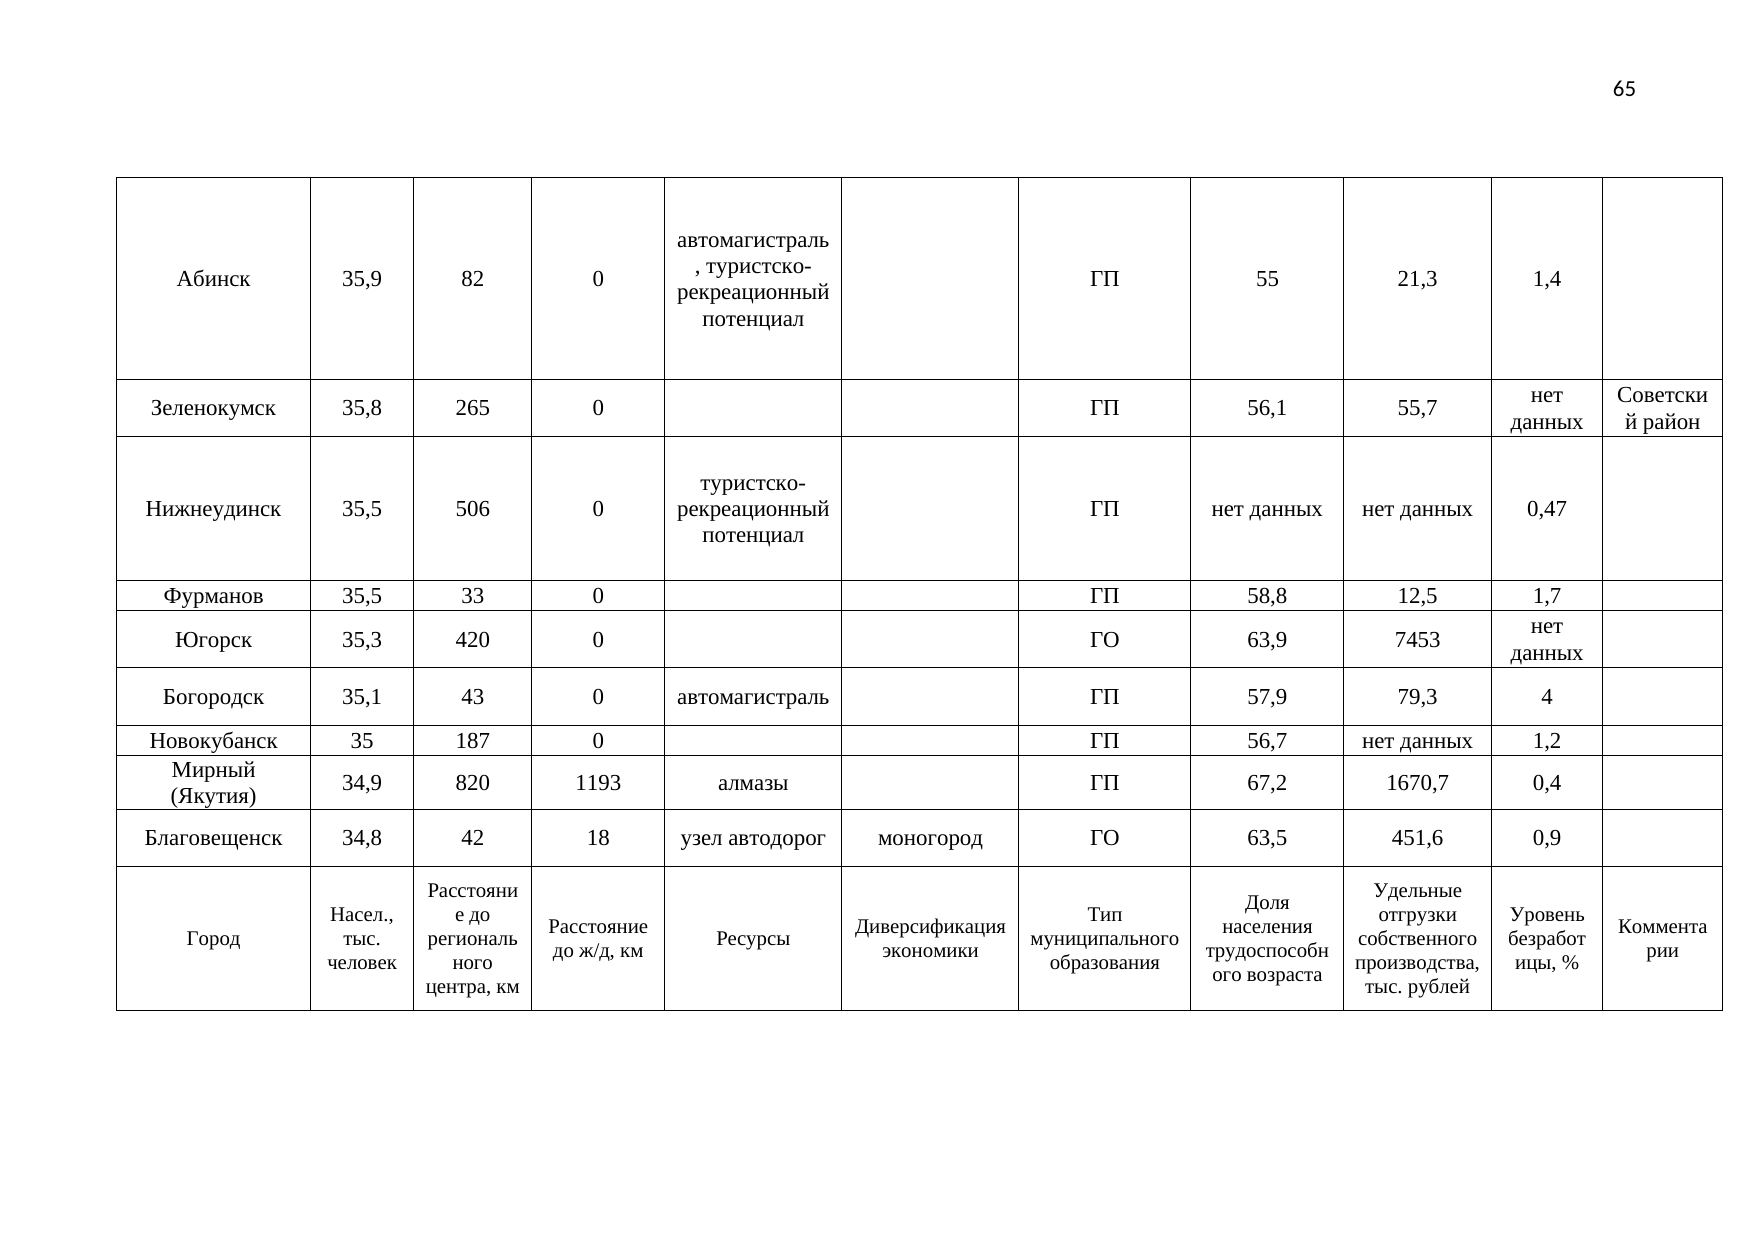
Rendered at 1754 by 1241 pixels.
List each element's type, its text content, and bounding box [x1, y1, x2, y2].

table_cell 1,4 [1492, 178, 1602, 378]
table_cell 79,3 [1344, 668, 1491, 725]
table_cell Фурманов [117, 581, 310, 610]
table_cell 12,5 [1344, 581, 1491, 610]
table_cell 0,47 [1492, 437, 1602, 580]
table_cell Нижнеудинск [117, 437, 310, 580]
table_cell Расстояние до ж/д, км [532, 867, 664, 1010]
table_cell Уровень безработицы, % [1492, 867, 1602, 1010]
table_cell 451,6 [1344, 810, 1491, 866]
table_cell ГП [1019, 380, 1190, 436]
table_cell 42 [414, 810, 531, 866]
table_cell нет данных [1344, 726, 1491, 755]
table_cell [1603, 668, 1722, 725]
table_cell [665, 581, 841, 610]
table_cell [1603, 437, 1722, 580]
table_cell 33 [414, 581, 531, 610]
table_cell 67,2 [1191, 756, 1343, 808]
table_cell 1670,7 [1344, 756, 1491, 808]
table_cell [1603, 810, 1722, 866]
table_cell Богородск [117, 668, 310, 725]
table_cell ГП [1019, 581, 1190, 610]
table_cell ГП [1019, 178, 1190, 378]
table_cell 34,9 [311, 756, 413, 808]
table_cell 35,3 [311, 611, 413, 667]
table_cell Ресурсы [665, 867, 841, 1010]
table_cell Расстояние до регионального центра, км [414, 867, 531, 1010]
table_cell 55 [1191, 178, 1343, 378]
table_cell Новокубанск [117, 726, 310, 755]
table_cell [665, 380, 841, 436]
table_cell 1,2 [1492, 726, 1602, 755]
table_cell 0,9 [1492, 810, 1602, 866]
table_cell 34,8 [311, 810, 413, 866]
table_cell нет данных [1492, 380, 1602, 436]
table_cell 0 [532, 437, 664, 580]
table_cell [1603, 178, 1722, 378]
table_cell 56,7 [1191, 726, 1343, 755]
table_cell алмазы [665, 756, 841, 808]
table_cell 63,9 [1191, 611, 1343, 667]
table_cell 420 [414, 611, 531, 667]
table_cell Комментарии [1603, 867, 1722, 1010]
table_cell Зеленокумск [117, 380, 310, 436]
table_cell 7453 [1344, 611, 1491, 667]
table_cell нет данных [1492, 611, 1602, 667]
table_cell 55,7 [1344, 380, 1491, 436]
table_cell [1603, 611, 1722, 667]
table_cell 35,8 [311, 380, 413, 436]
table_cell 63,5 [1191, 810, 1343, 866]
table_cell [1603, 756, 1722, 808]
table_cell 265 [414, 380, 531, 436]
table_cell ГП [1019, 668, 1190, 725]
table_cell 187 [414, 726, 531, 755]
table_cell [842, 178, 1018, 378]
table_cell 0 [532, 668, 664, 725]
table_cell 57,9 [1191, 668, 1343, 725]
table_cell [665, 726, 841, 755]
table_cell 56,1 [1191, 380, 1343, 436]
table_cell Абинск [117, 178, 310, 378]
table_cell 506 [414, 437, 531, 580]
table_cell 58,8 [1191, 581, 1343, 610]
table_cell 35 [311, 726, 413, 755]
table_cell ГО [1019, 810, 1190, 866]
table_cell Советский район [1603, 380, 1722, 436]
table_cell Тип муниципального образования [1019, 867, 1190, 1010]
table_cell 35,5 [311, 437, 413, 580]
table_cell Мирный (Якутия) [117, 756, 310, 808]
table_cell 0 [532, 611, 664, 667]
table_cell [1603, 726, 1722, 755]
table_cell узел автодорог [665, 810, 841, 866]
table_cell [842, 668, 1018, 725]
table_cell 0 [532, 726, 664, 755]
table_cell [842, 611, 1018, 667]
table_cell 35,1 [311, 668, 413, 725]
table_cell [842, 380, 1018, 436]
table_cell 0 [532, 178, 664, 378]
table_cell ГП [1019, 726, 1190, 755]
table_cell нет данных [1191, 437, 1343, 580]
table_cell [842, 581, 1018, 610]
table_cell ГП [1019, 756, 1190, 808]
table_cell [665, 611, 841, 667]
table_cell 4 [1492, 668, 1602, 725]
table_cell 0 [532, 380, 664, 436]
table_cell 35,9 [311, 178, 413, 378]
table_cell автомагистраль, туристско-рекреационный потенциал [665, 178, 841, 378]
table_cell 820 [414, 756, 531, 808]
table_cell Диверсификация экономики [842, 867, 1018, 1010]
table_cell 18 [532, 810, 664, 866]
table_cell туристско-рекреационный потенциал [665, 437, 841, 580]
table_cell нет данных [1344, 437, 1491, 580]
table_cell [842, 756, 1018, 808]
table_cell 1193 [532, 756, 664, 808]
table_cell ГП [1019, 437, 1190, 580]
table_cell 0,4 [1492, 756, 1602, 808]
table_cell Благовещенск [117, 810, 310, 866]
table_cell ГО [1019, 611, 1190, 667]
table_cell 1,7 [1492, 581, 1602, 610]
table_cell 0 [532, 581, 664, 610]
table_cell [1603, 581, 1722, 610]
table_cell [842, 726, 1018, 755]
table_cell 21,3 [1344, 178, 1491, 378]
table_cell Город [117, 867, 310, 1010]
table_cell 35,5 [311, 581, 413, 610]
table_cell моногород [842, 810, 1018, 866]
table_cell Насел., тыс. человек [311, 867, 413, 1010]
table_cell [842, 437, 1018, 580]
table_cell 43 [414, 668, 531, 725]
table_cell Удельные отгрузки собственного производства, тыс. рублей [1344, 867, 1491, 1010]
table_cell Югорск [117, 611, 310, 667]
table_cell Доля населения трудоспособного возраста [1191, 867, 1343, 1010]
table_cell 82 [414, 178, 531, 378]
table_cell автомагистраль [665, 668, 841, 725]
